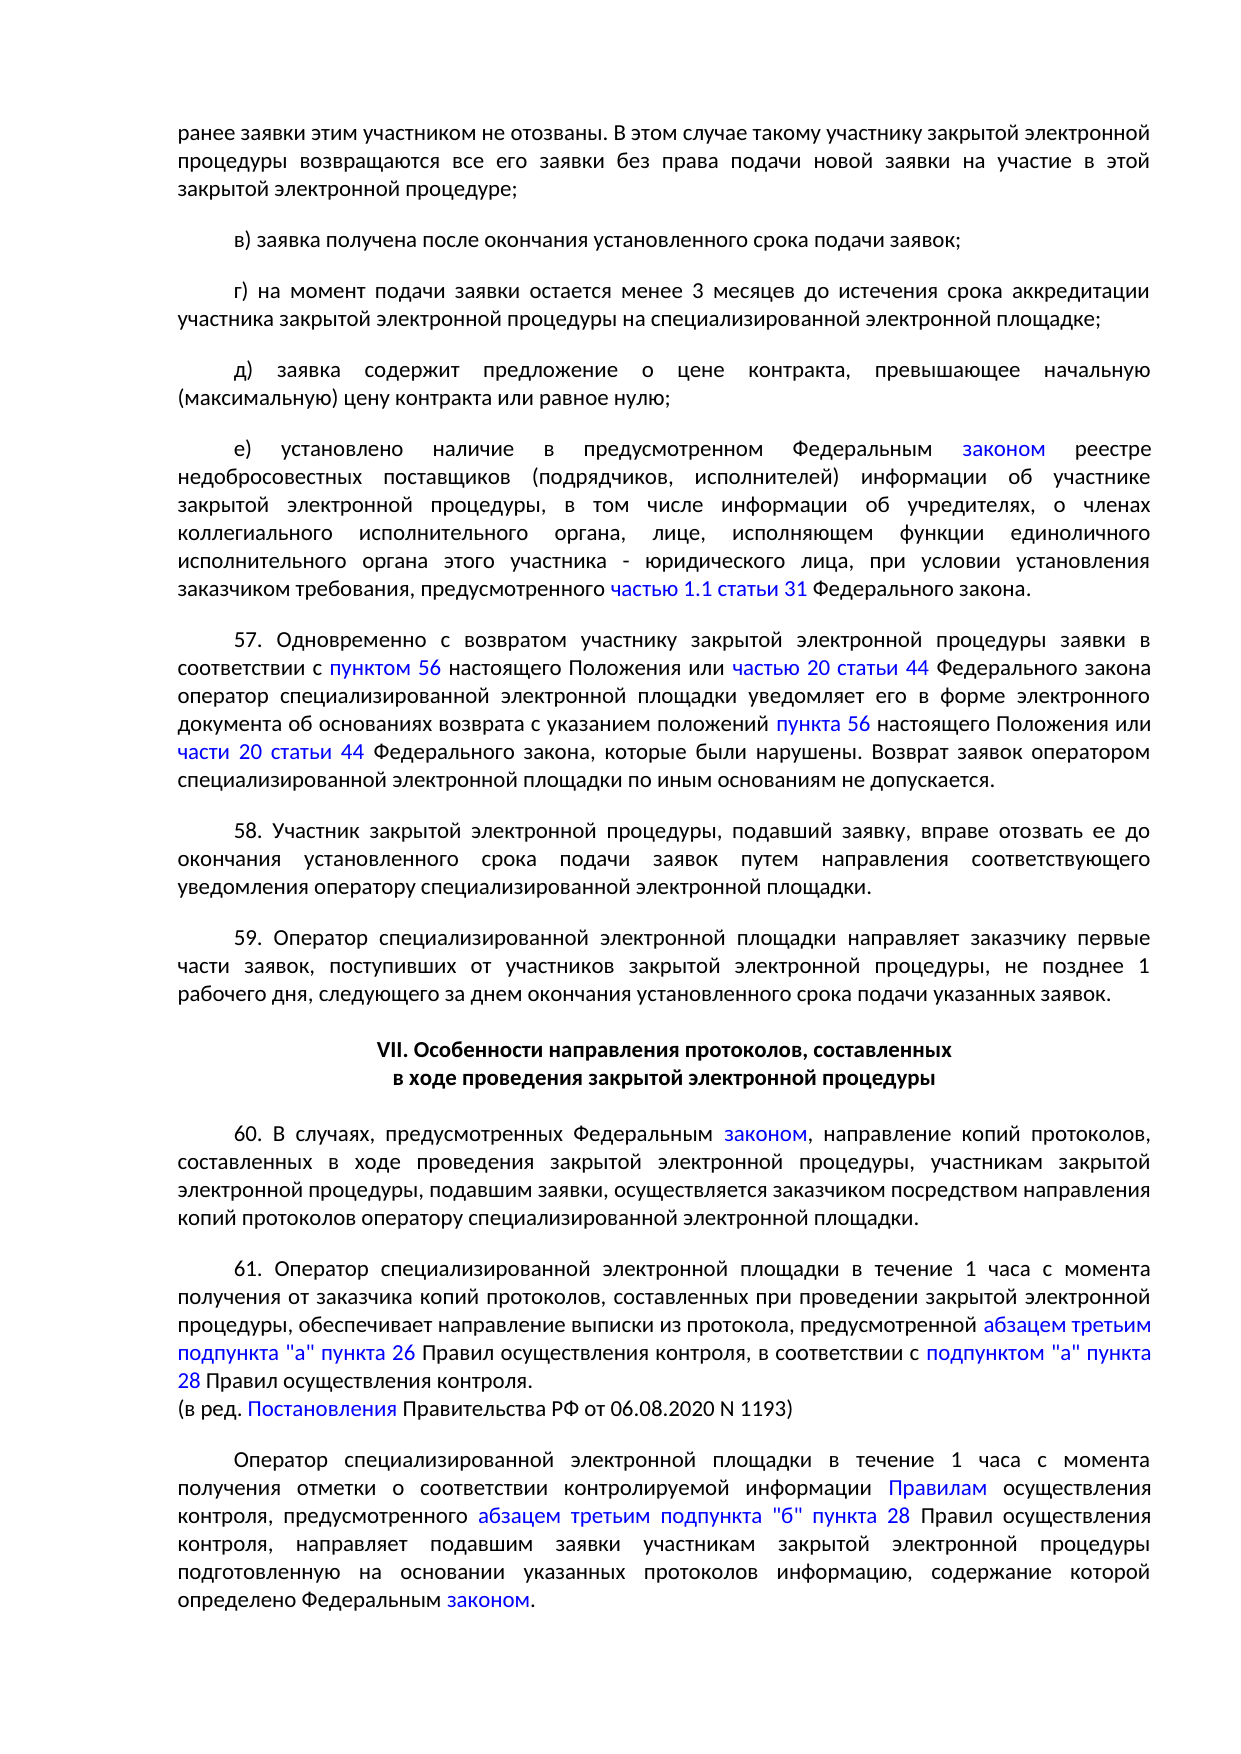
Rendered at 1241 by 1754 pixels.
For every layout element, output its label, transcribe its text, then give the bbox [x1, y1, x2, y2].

text 60. В случаях, предусмотренных Федеральным законом, направление копий протоколов, составленных в ходе проведения закрытой электронной процедуры, участникам закрытой электронной процедуры, подавшим заявки, осуществляется заказчиком посредством направления копий протоколов оператору специализированной электронной площадки. [177, 1119, 1152, 1231]
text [177, 118, 1152, 202]
text Оператор специализированной электронной площадки в течение 1 часа с момента получения отметки о соответствии контролируемой информации Правилам осуществления контроля, предусмотренного абзацем третьим подпункта "б" пункта 28 Правил осуществления контроля, направляет подавшим заявки участникам закрытой электронной процедуры подготовленную на основании указанных протоколов информацию, содержание которой определено Федеральным законом. [177, 1445, 1152, 1613]
text в) заявка получена после окончания установленного срока подачи заявок; [177, 225, 1152, 253]
text (в ред. Постановления Правительства РФ от 06.08.2020 N 1193) [177, 1394, 1152, 1422]
text 59. Оператор специализированной электронной площадки направляет заказчику первые части заявок, поступивших от участников закрытой электронной процедуры, не позднее 1 рабочего дня, следующего за днем окончания установленного срока подачи указанных заявок. [177, 923, 1152, 1007]
text д) заявка содержит предложение о цене контракта, превышающее начальную (максимальную) цену контракта или равное нулю; [177, 355, 1152, 411]
title в ходе проведения закрытой электронной процедуры [177, 1063, 1152, 1091]
text е) установлено наличие в предусмотренном Федеральным законом реестре недобросовестных поставщиков (подрядчиков, исполнителей) информации об участнике закрытой электронной процедуры, в том числе информации об учредителях, о членах коллегиального исполнительного органа, лице, исполняющем функции единоличного исполнительного органа этого участника - юридического лица, при условии установления заказчиком требования, предусмотренного частью 1.1 статьи 31 Федерального закона. [177, 434, 1152, 602]
text г) на момент подачи заявки остается менее 3 месяцев до истечения срока аккредитации участника закрытой электронной процедуры на специализированной электронной площадке; [177, 276, 1152, 332]
title VII. Особенности направления протоколов, составленных [177, 1035, 1152, 1063]
text 61. Оператор специализированной электронной площадки в течение 1 часа с момента получения от заказчика копий протоколов, составленных при проведении закрытой электронной процедуры, обеспечивает направление выписки из протокола, предусмотренной абзацем третьим подпункта "а" пункта 26 Правил осуществления контроля, в соответствии с подпунктом "а" пункта 28 Правил осуществления контроля. [177, 1254, 1152, 1394]
text 58. Участник закрытой электронной процедуры, подавший заявку, вправе отозвать ее до окончания установленного срока подачи заявок путем направления соответствующего уведомления оператору специализированной электронной площадки. [177, 816, 1152, 900]
text 57. Одновременно с возвратом участнику закрытой электронной процедуры заявки в соответствии с пунктом 56 настоящего Положения или частью 20 статьи 44 Федерального закона оператор специализированной электронной площадки уведомляет его в форме электронного документа об основаниях возврата с указанием положений пункта 56 настоящего Положения или части 20 статьи 44 Федерального закона, которые были нарушены. Возврат заявок оператором специализированной электронной площадки по иным основаниям не допускается. [177, 625, 1152, 793]
